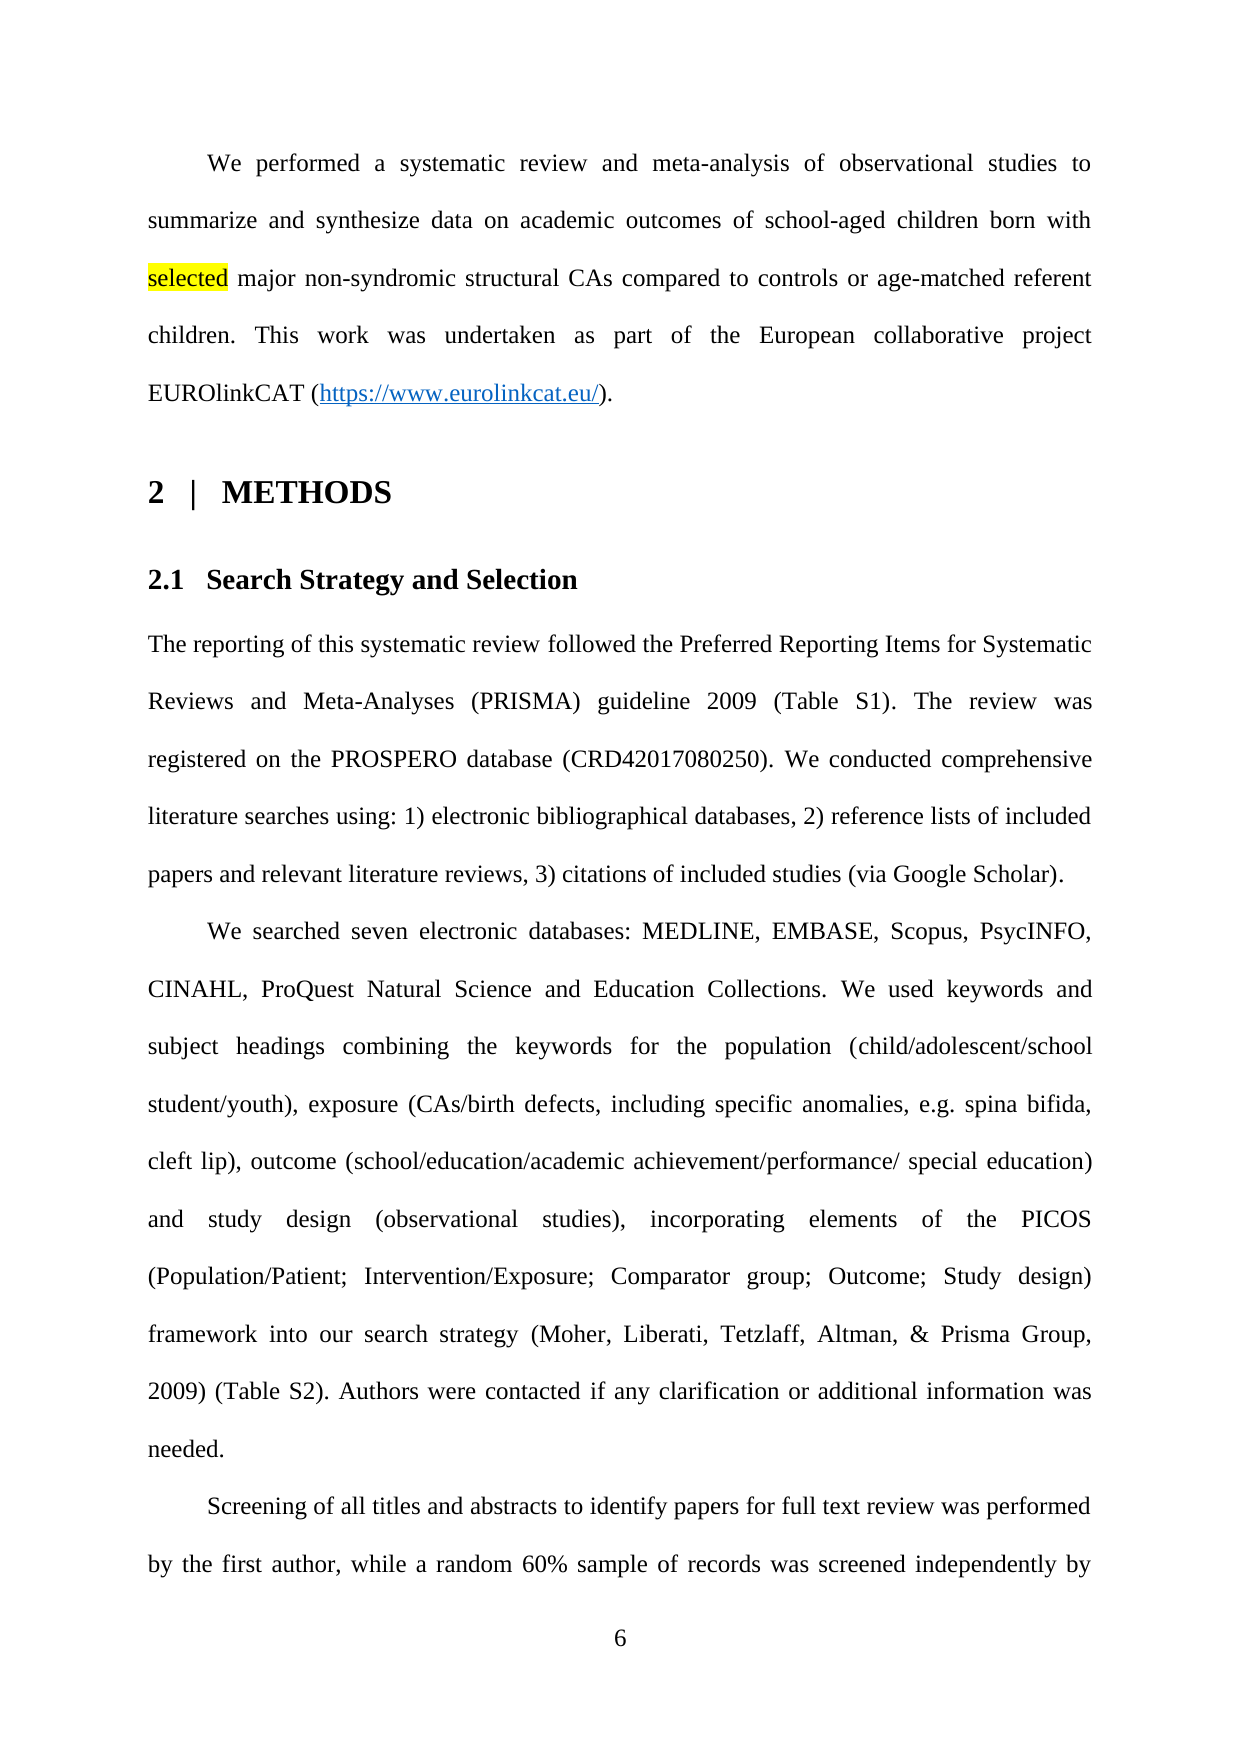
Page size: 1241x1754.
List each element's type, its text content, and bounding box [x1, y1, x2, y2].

subtitle 2.1 Search Strategy and Selection [148, 562, 1092, 595]
text We performed a systematic review and meta-analysis of observational studies to summarize and synthesize data on academic outcomes of school-aged children born with selected major non-syndromic structural CAs compared to controls or age-matched referent children. This work was undertaken as part of the European collaborative project EUROlinkCAT (https://www.eurolinkcat.eu/). [148, 148, 1092, 406]
text We searched seven electronic databases: MEDLINE, EMBASE, Scopus, PsycINFO, CINAHL, ProQuest Natural Science and Education Collections. We used keywords and subject headings combining the keywords for the population (child/adolescent/school student/youth), exposure (CAs/birth defects, including specific anomalies, e.g. spina bifida, cleft lip), outcome (school/education/academic achievement/performance/ special education) and study design (observational studies), incorporating elements of the PICOS (Population/Patient; Intervention/Exposure; Comparator group; Outcome; Study design) framework into our search strategy (Moher, Liberati, Tetzlaff, Altman, & Prisma Group, 2009) (Table S2). Authors were contacted if any clarification or additional information was needed. [148, 916, 1092, 1463]
subtitle 2 | METHODS [148, 473, 1092, 511]
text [148, 1491, 1092, 1578]
text The reporting of this systematic review followed the Preferred Reporting Items for Systematic Reviews and Meta-Analyses (PRISMA) guideline 2009 (Table S1). The review was registered on the PROSPERO database (CRD42017080250). We conducted comprehensive literature searches using: 1) electronic bibliographical databases, 2) reference lists of included papers and relevant literature reviews, 3) citations of included studies (via Google Scholar). [148, 629, 1092, 888]
